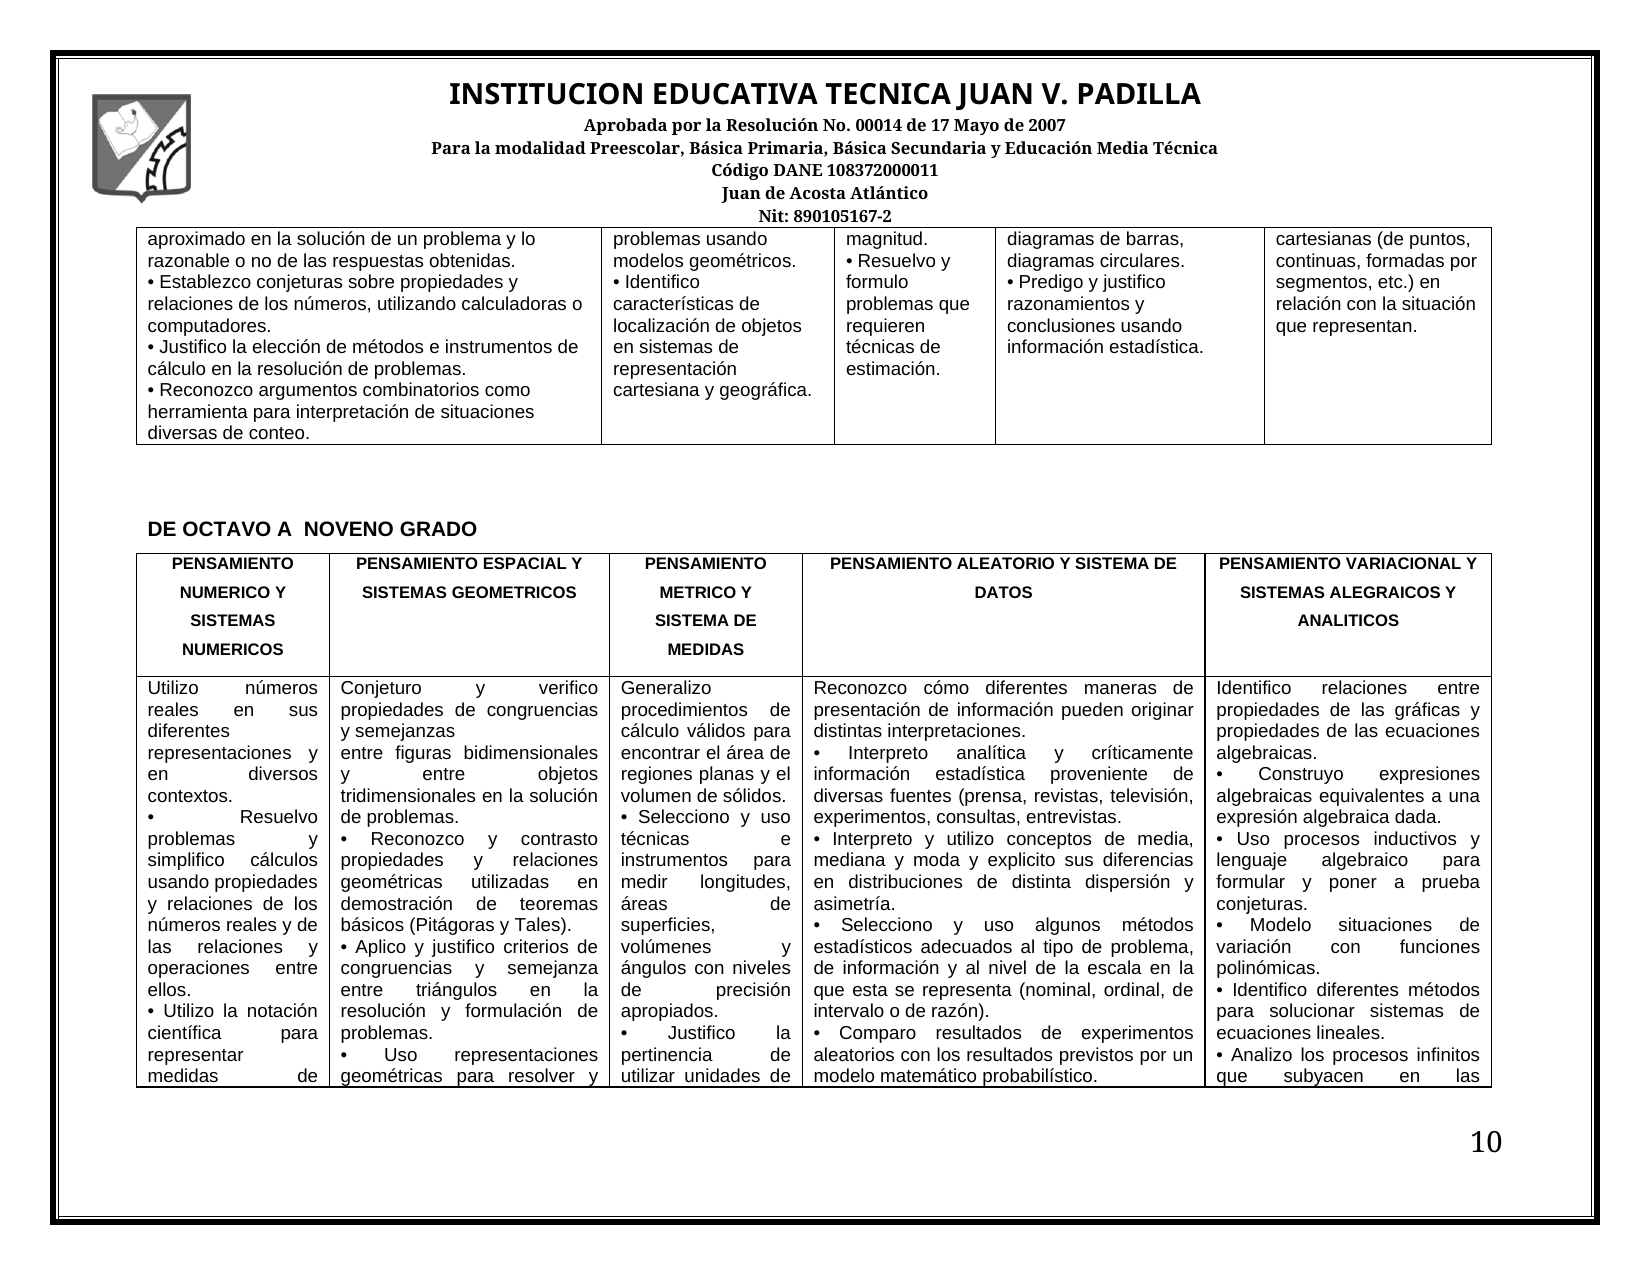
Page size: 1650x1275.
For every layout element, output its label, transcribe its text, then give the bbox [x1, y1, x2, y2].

text DE OCTAVO A NOVENO GRADO [147, 517, 1502, 541]
table_header PENSAMIENTO NUMERICO Y SISTEMAS NUMERICOS [137, 554, 329, 676]
table_header PENSAMIENTO METRICO Y SISTEMA DE MEDIDAS [610, 554, 802, 676]
table_header PENSAMIENTO ALEATORIO Y SISTEMA DE DATOS [803, 554, 1204, 676]
table_header PENSAMIENTO VARIACIONAL Y SISTEMAS ALEGRAICOS Y ANALITICOS [1206, 554, 1491, 676]
picture [89, 91, 194, 206]
table_header PENSAMIENTO ESPACIAL Y SISTEMAS GEOMETRICOS [330, 554, 609, 676]
